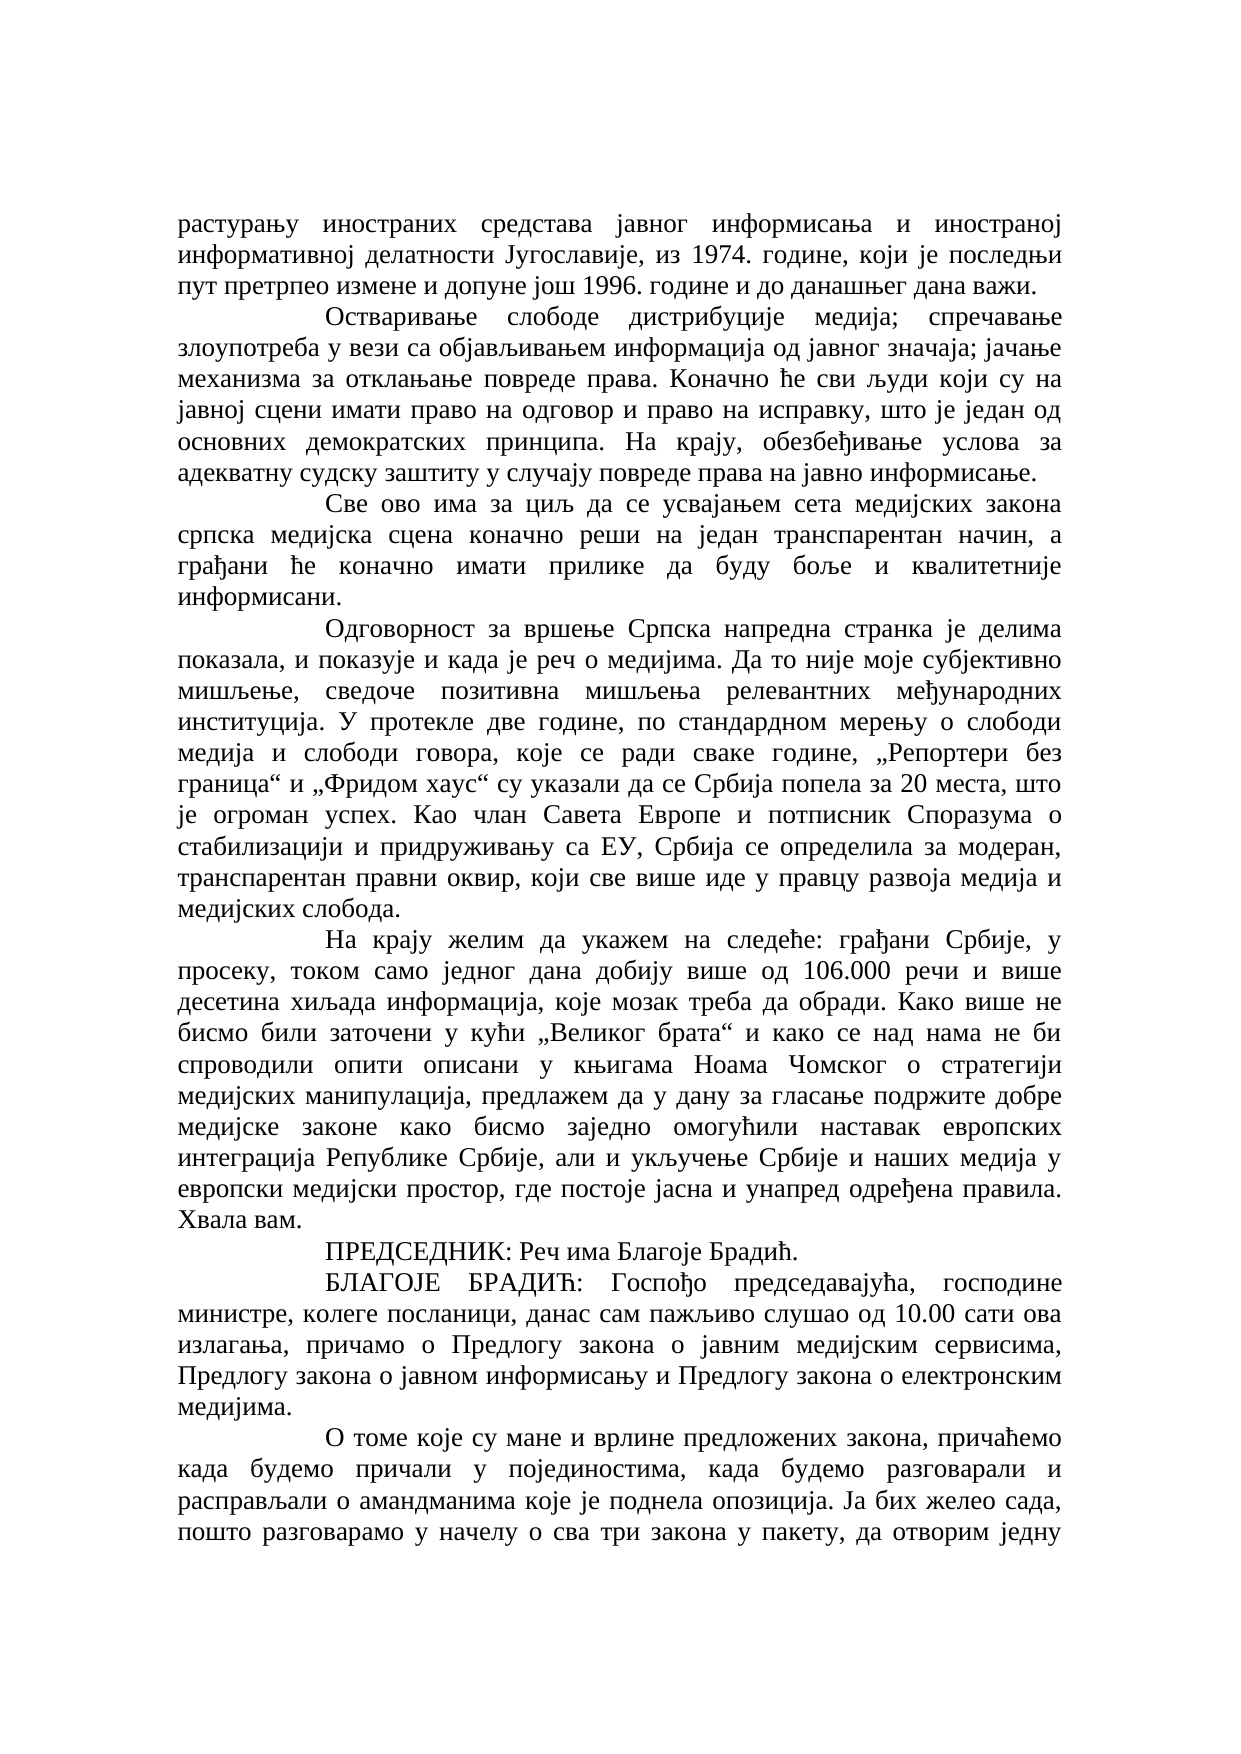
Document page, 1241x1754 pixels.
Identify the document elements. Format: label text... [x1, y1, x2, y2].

text ПРЕДСЕДНИК: Реч има Благоје Брадић. [177, 1234, 1063, 1266]
text Све ово има за циљ да се усвајањем сета медијских закона српска медијска сцена коначно реши на један транспарентан начин, а грађани ће коначно имати прилике да буду боље и квалитетније информисани. [177, 487, 1063, 612]
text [177, 207, 1063, 300]
text На крају желим да укажем на следеће: грађани Србије, у просеку, током само једног дана добију више од 106.000 речи и више десетина хиљада информација, које мозак треба да обради. Како више не бисмо били заточени у кући „Великог брата“ и како се над нама не би спроводили опити описани у књигама Ноама Чомског о стратегији медијских манипулација, предлажем да у дану за гласање подржите добре медијске законе како бисмо заједно омогућили наставак европских интеграција Републике Србије, али и укључење Србије и наших медија у европски медијски простор, где постоје јасна и унапред одређена правила. Хвала вам. [177, 923, 1063, 1234]
text Остваривање слободе дистрибуције медија; спречавање злоупотреба у вези са објављивањем информација од јавног значаја; јачање механизма за отклањање повреде права. Коначно ће сви људи који су на јавној сцени имати право на одговор и право на исправку, што је један од основних демократских принципа. На крају, обезбеђивање услова за адекватну судску заштиту у случају повреде права на јавно информисање. [177, 300, 1063, 487]
text Одговорност за вршење Српска напредна странка је делима показала, и показује и када је реч о медијима. Да то није моје субјективно мишљење, сведоче позитивна мишљења релевантних међународних институција. У протекле две године, по стандардном мерењу о слободи медија и слободи говора, које се ради сваке године, „Репортери без граница“ и „Фридом хаус“ су указали да се Србија попела за 20 места, што је огроман успех. Као члан Савета Европе и потписник Споразума о стабилизацији и придруживању са ЕУ, Србија се определила за модеран, транспарентан правни оквир, који све више иде у правцу развоја медија и медијских слобода. [177, 612, 1063, 923]
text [177, 1421, 1063, 1546]
text БЛАГОЈЕ БРАДИЋ: Госпођо председавајућа, господине министре, колеге посланици, данас сам пажљиво слушао од 10.00 сати ова излагања, причамо о Предлогу закона о јавним медијским сервисима, Предлогу закона о јавном информисању и Предлогу закона о електронским медијима. [177, 1266, 1063, 1421]
